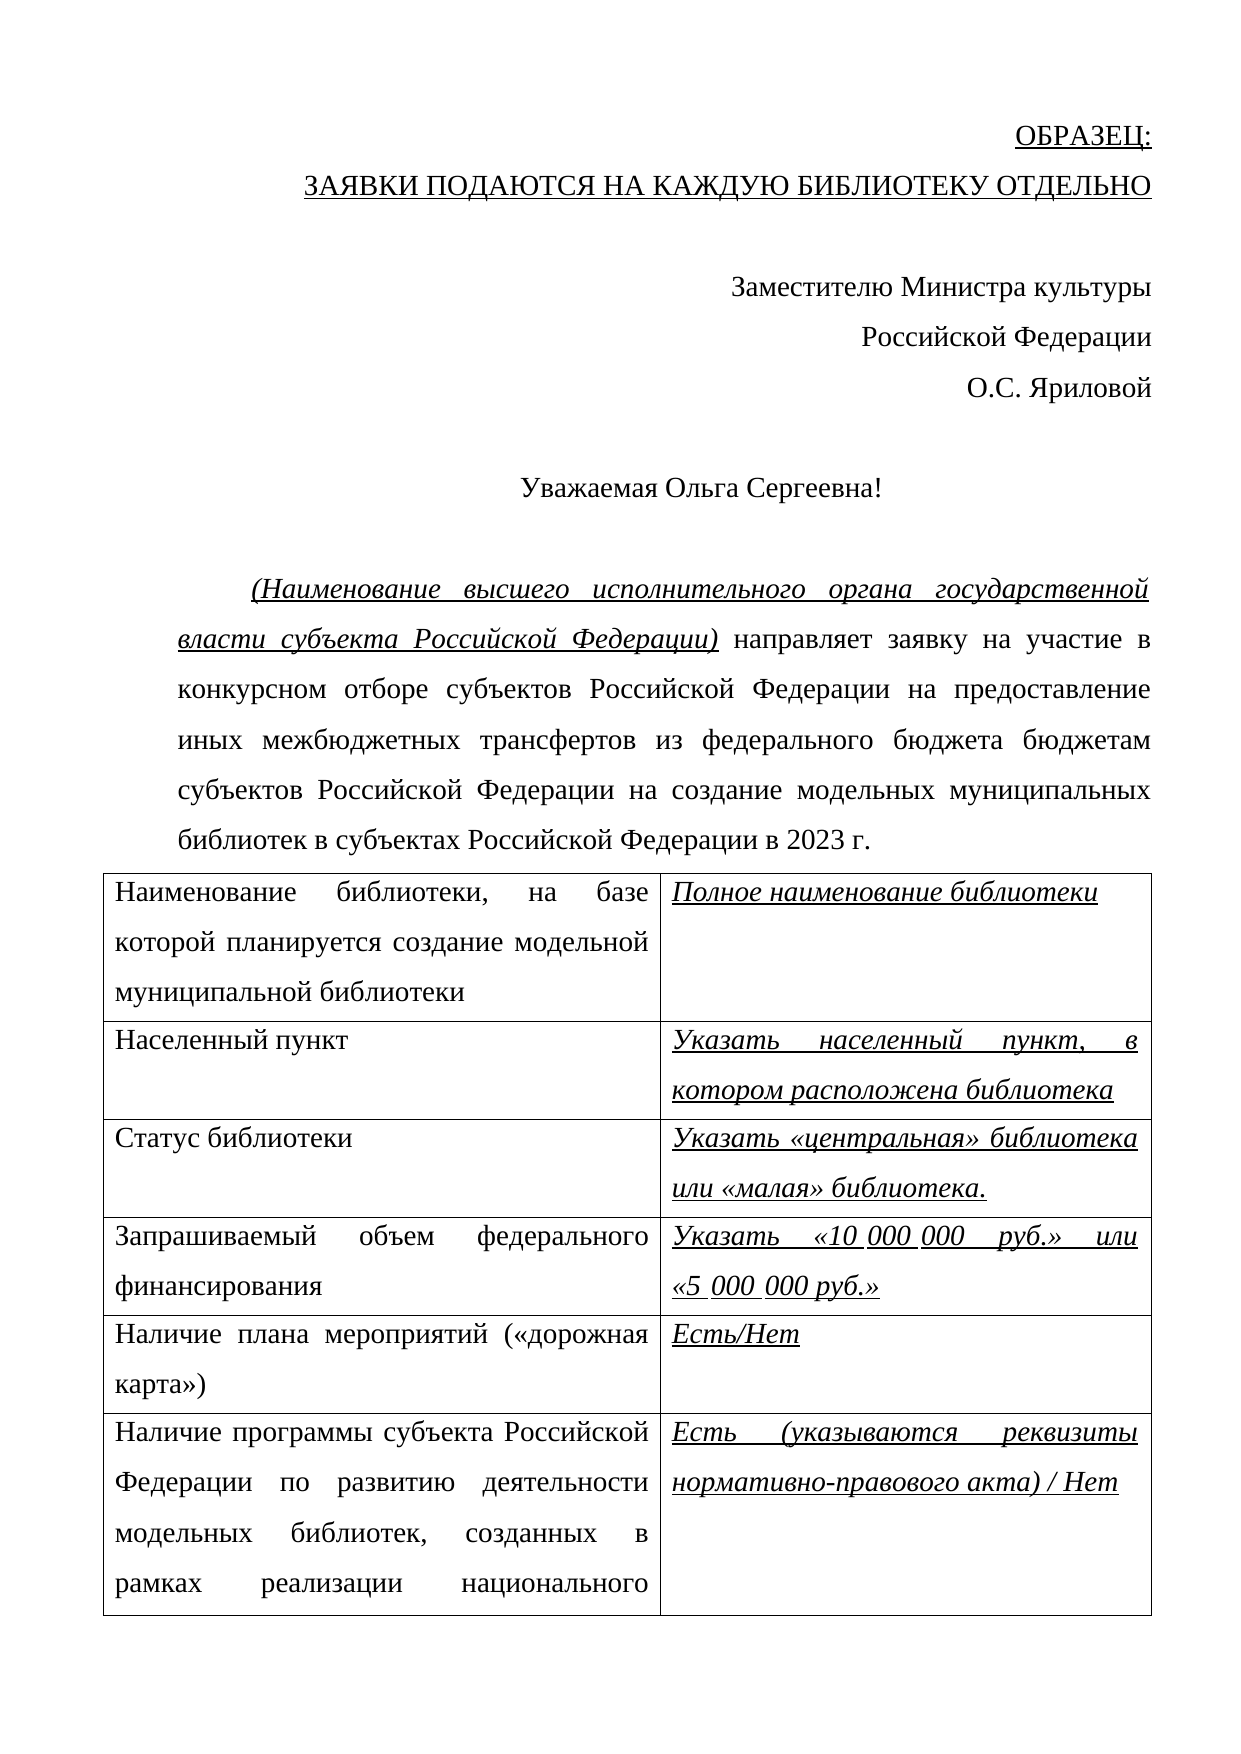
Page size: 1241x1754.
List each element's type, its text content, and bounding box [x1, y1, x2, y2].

text Уважаемая Ольга Сергеевна! [177, 470, 1152, 504]
text О.С. Яриловой [177, 370, 1152, 403]
text Российской Федерации [177, 319, 1152, 353]
text Заместителю Министра культуры [177, 269, 1152, 303]
table_cell Указать «центральная» библиотека или «малая» библиотека. [661, 1120, 1151, 1217]
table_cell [104, 1414, 660, 1615]
table_cell Есть/Нет [661, 1316, 1151, 1413]
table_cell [661, 1414, 1151, 1615]
table_cell Указать «10 000 000 руб.» или «5 000 000 руб.» [661, 1218, 1151, 1315]
table_cell Населенный пункт [104, 1022, 660, 1119]
table_header Наименование библиотеки, на базе которой планируется создание модельной муниципальной библиотеки [104, 874, 660, 1021]
table_cell Запрашиваемый объем федерального финансирования [104, 1218, 660, 1315]
table_cell Указать населенный пункт, в котором расположена библиотека [661, 1022, 1151, 1119]
table_cell Наличие плана мероприятий («дорожная карта») [104, 1316, 660, 1413]
text ЗАЯВКИ ПОДАЮТСЯ НА КАЖДУЮ БИБЛИОТЕКУ ОТДЕЛЬНО [177, 168, 1152, 202]
text ОБРАЗЕЦ: [177, 118, 1152, 152]
text (Наименование высшего исполнительного органа государственной власти субъекта Российской Федерации) направляет заявку на участие в конкурсном отборе субъектов Российской Федерации на предоставление иных межбюджетных трансфертов из федерального бюджета бюджетам субъектов Российской Федерации на создание модельных муниципальных библиотек в субъектах Российской Федерации в 2023 г. [177, 571, 1152, 856]
table_header Полное наименование библиотеки [661, 874, 1151, 1021]
table_cell Статус библиотеки [104, 1120, 660, 1217]
